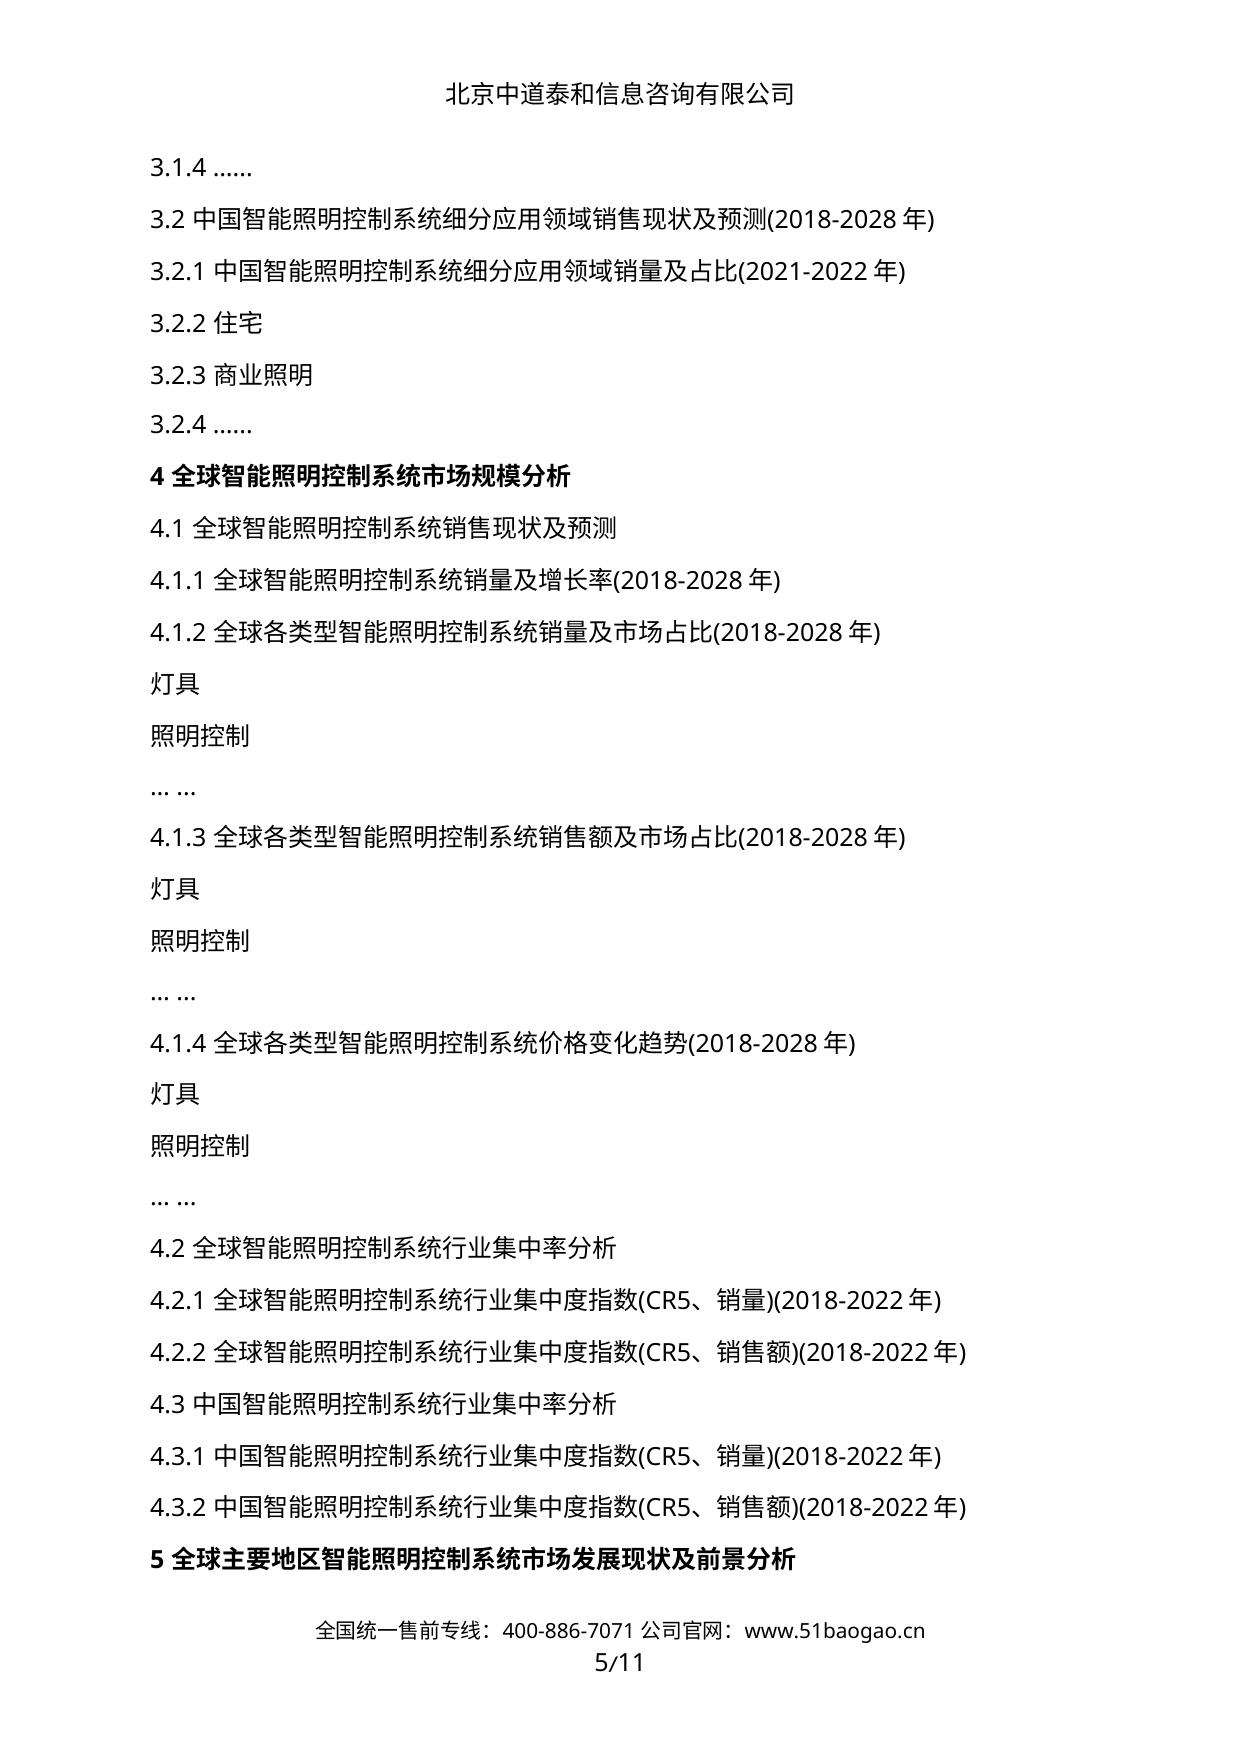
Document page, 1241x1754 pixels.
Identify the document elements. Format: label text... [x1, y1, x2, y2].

text 4.3 中国智能照明控制系统行业集中率分析 [150, 1384, 1090, 1420]
text 照明控制 [150, 716, 1090, 752]
text 4 全球智能照明控制系统市场规模分析 [150, 457, 1090, 493]
text 4.3.2 中国智能照明控制系统行业集中度指数(CR5、销售额)(2018-2022年) [150, 1488, 1090, 1524]
text 3.2.1 中国智能照明控制系统细分应用领域销量及占比(2021-2022年) [150, 252, 1090, 288]
text 灯具 [150, 1075, 1090, 1111]
text 灯具 [150, 664, 1090, 701]
text 4.1.2 全球各类型智能照明控制系统销量及市场占比(2018-2028年) [150, 612, 1090, 649]
text 4.2.1 全球智能照明控制系统行业集中度指数(CR5、销量)(2018-2022年) [150, 1280, 1090, 1317]
text … ... [150, 973, 1090, 1007]
text 5 全球主要地区智能照明控制系统市场发展现状及前景分析 [150, 1540, 1090, 1576]
text … ... [150, 768, 1090, 802]
text 4.1.4 全球各类型智能照明控制系统价格变化趋势(2018-2028年) [150, 1023, 1090, 1059]
text 4.1.3 全球各类型智能照明控制系统销售额及市场占比(2018-2028年) [150, 818, 1090, 854]
text 3.2 中国智能照明控制系统细分应用领域销售现状及预测(2018-2028年) [150, 200, 1090, 236]
text 4.2 全球智能照明控制系统行业集中率分析 [150, 1228, 1090, 1265]
text 照明控制 [150, 1127, 1090, 1163]
text … ... [150, 1179, 1090, 1213]
text 3.2.2 住宅 [150, 303, 1090, 340]
text 4.1 全球智能照明控制系统销售现状及预测 [150, 509, 1090, 545]
text 灯具 [150, 870, 1090, 906]
text 3.2.3 商业照明 [150, 355, 1090, 392]
text 4.2.2 全球智能照明控制系统行业集中度指数(CR5、销售额)(2018-2022年) [150, 1332, 1090, 1368]
text 4.3.1 中国智能照明控制系统行业集中度指数(CR5、销量)(2018-2022年) [150, 1436, 1090, 1472]
text 3.1.4 …... [150, 150, 1090, 184]
text 4.1.1 全球智能照明控制系统销量及增长率(2018-2028年) [150, 561, 1090, 597]
text 3.2.4 …... [150, 407, 1090, 441]
text 照明控制 [150, 922, 1090, 958]
